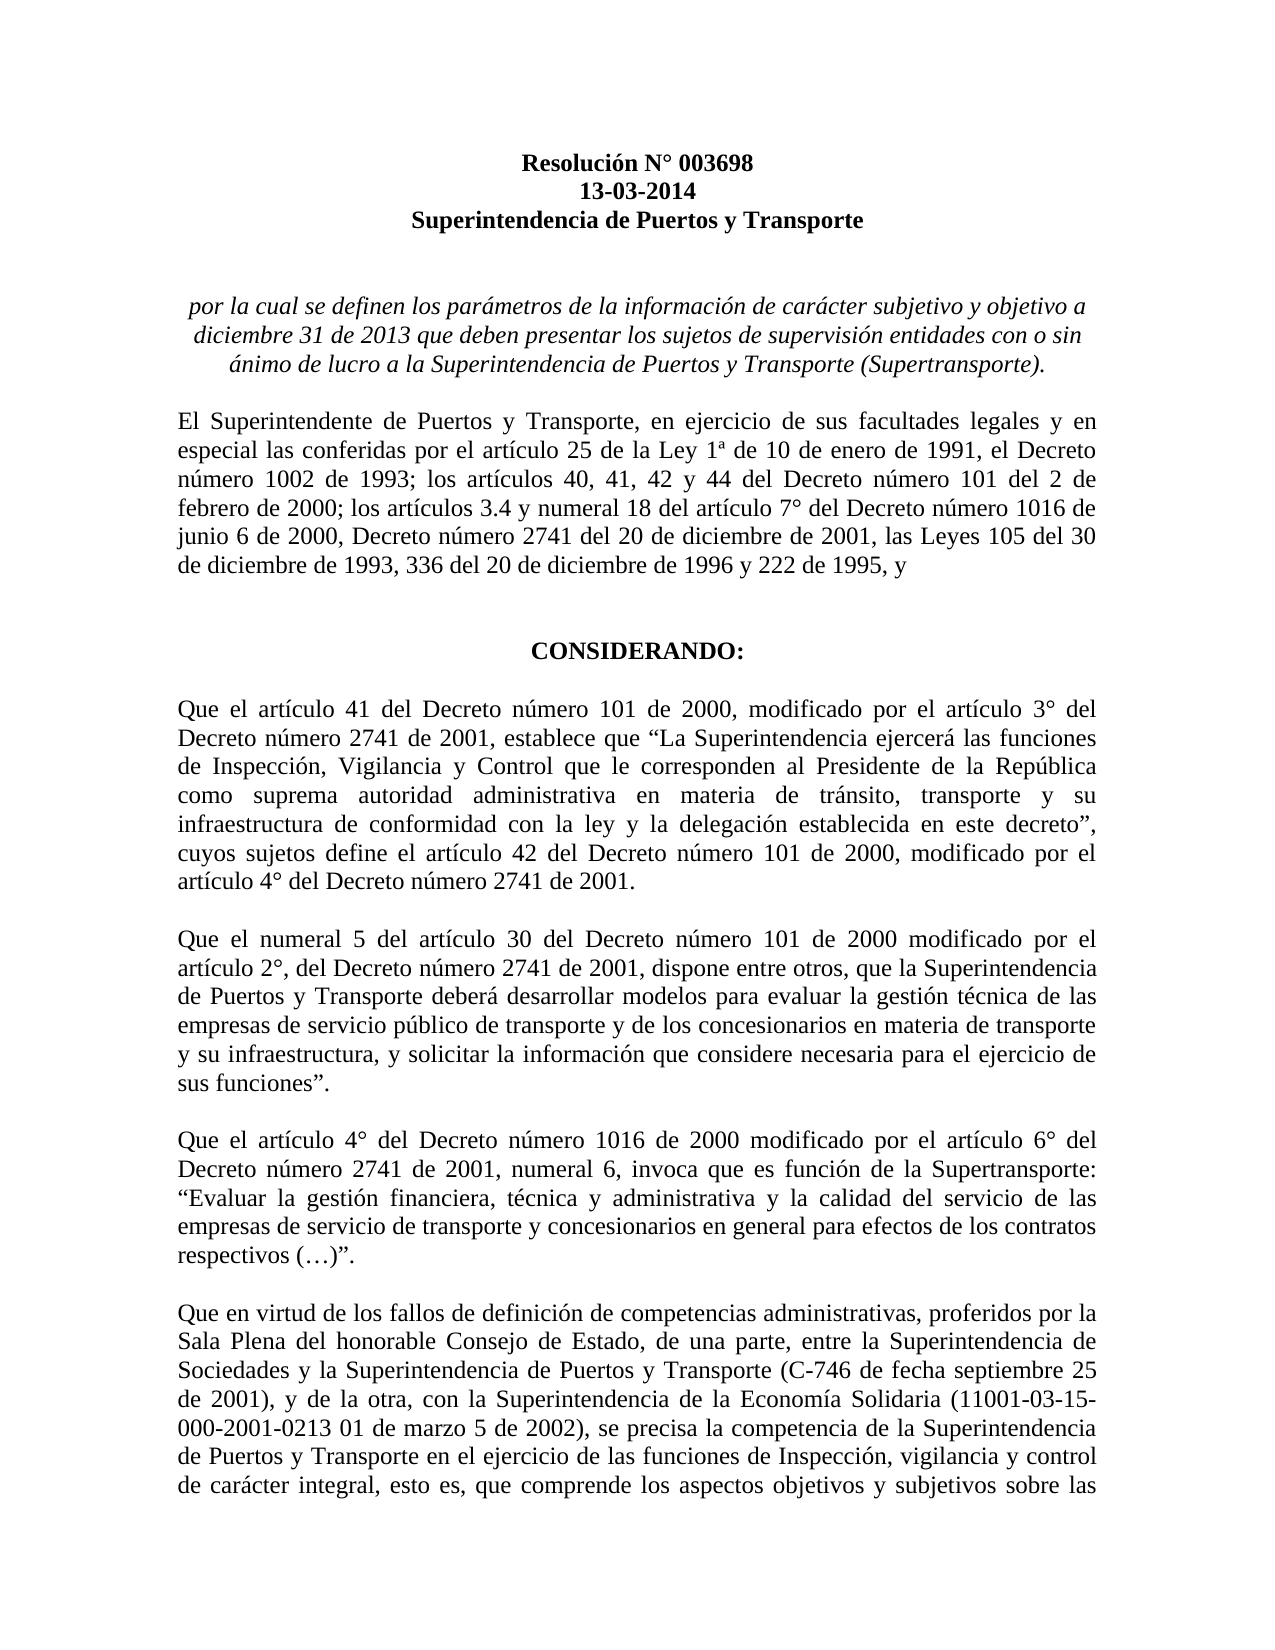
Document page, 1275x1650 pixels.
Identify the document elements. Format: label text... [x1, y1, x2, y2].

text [177, 1298, 1098, 1499]
text Superintendencia de Puertos y Transporte [177, 205, 1098, 234]
text por la cual se definen los parámetros de la información de carácter subjetivo y objetivo a diciembre 31 de 2013 que deben presentar los sujetos de supervisión entidades con o sin ánimo de lucro a la Superintendencia de Puertos y Transporte (Supertransporte). [177, 291, 1098, 378]
text 13-03-2014 [177, 176, 1098, 205]
text Que el artículo 4° del Decreto número 1016 de 2000 modificado por el artículo 6° del Decreto número 2741 de 2001, numeral 6, invoca que es función de la Supertransporte: “Evaluar la gestión financiera, técnica y administrativa y la calidad del servicio de las empresas de servicio de transporte y concesionarios en general para efectos de los contratos respectivos (…)”. [177, 1125, 1098, 1269]
text Que el artículo 41 del Decreto número 101 de 2000, modificado por el artículo 3° del Decreto número 2741 de 2001, establece que “La Superintendencia ejercerá las funciones de Inspección, Vigilancia y Control que le corresponden al Presidente de la República como suprema autoridad administrativa en materia de tránsito, transporte y su infraestructura de conformidad con la ley y la delegación establecida en este decreto”, cuyos sujetos define el artículo 42 del Decreto número 101 de 2000, modificado por el artículo 4° del Decreto número 2741 de 2001. [177, 694, 1098, 895]
text El Superintendente de Puertos y Transporte, en ejercicio de sus facultades legales y en especial las conferidas por el artículo 25 de la Ley 1ª de 10 de enero de 1991, el Decreto número 1002 de 1993; los artículos 40, 41, 42 y 44 del Decreto número 101 del 2 de febrero de 2000; los artículos 3.4 y numeral 18 del artículo 7° del Decreto número 1016 de junio 6 de 2000, Decreto número 2741 del 20 de diciembre de 2001, las Leyes 105 del 30 de diciembre de 1993, 336 del 20 de diciembre de 1996 y 222 de 1995, y [177, 406, 1098, 579]
text Resolución N° 003698 [177, 148, 1098, 176]
text CONSIDERANDO: [177, 636, 1098, 665]
text Que el numeral 5 del artículo 30 del Decreto número 101 de 2000 modificado por el artículo 2°, del Decreto número 2741 de 2001, dispone entre otros, que la Superintendencia de Puertos y Transporte deberá desarrollar modelos para evaluar la gestión técnica de las empresas de servicio público de transporte y de los concesionarios en materia de transporte y su infraestructura, y solicitar la información que considere necesaria para el ejercicio de sus funciones”. [177, 924, 1098, 1096]
